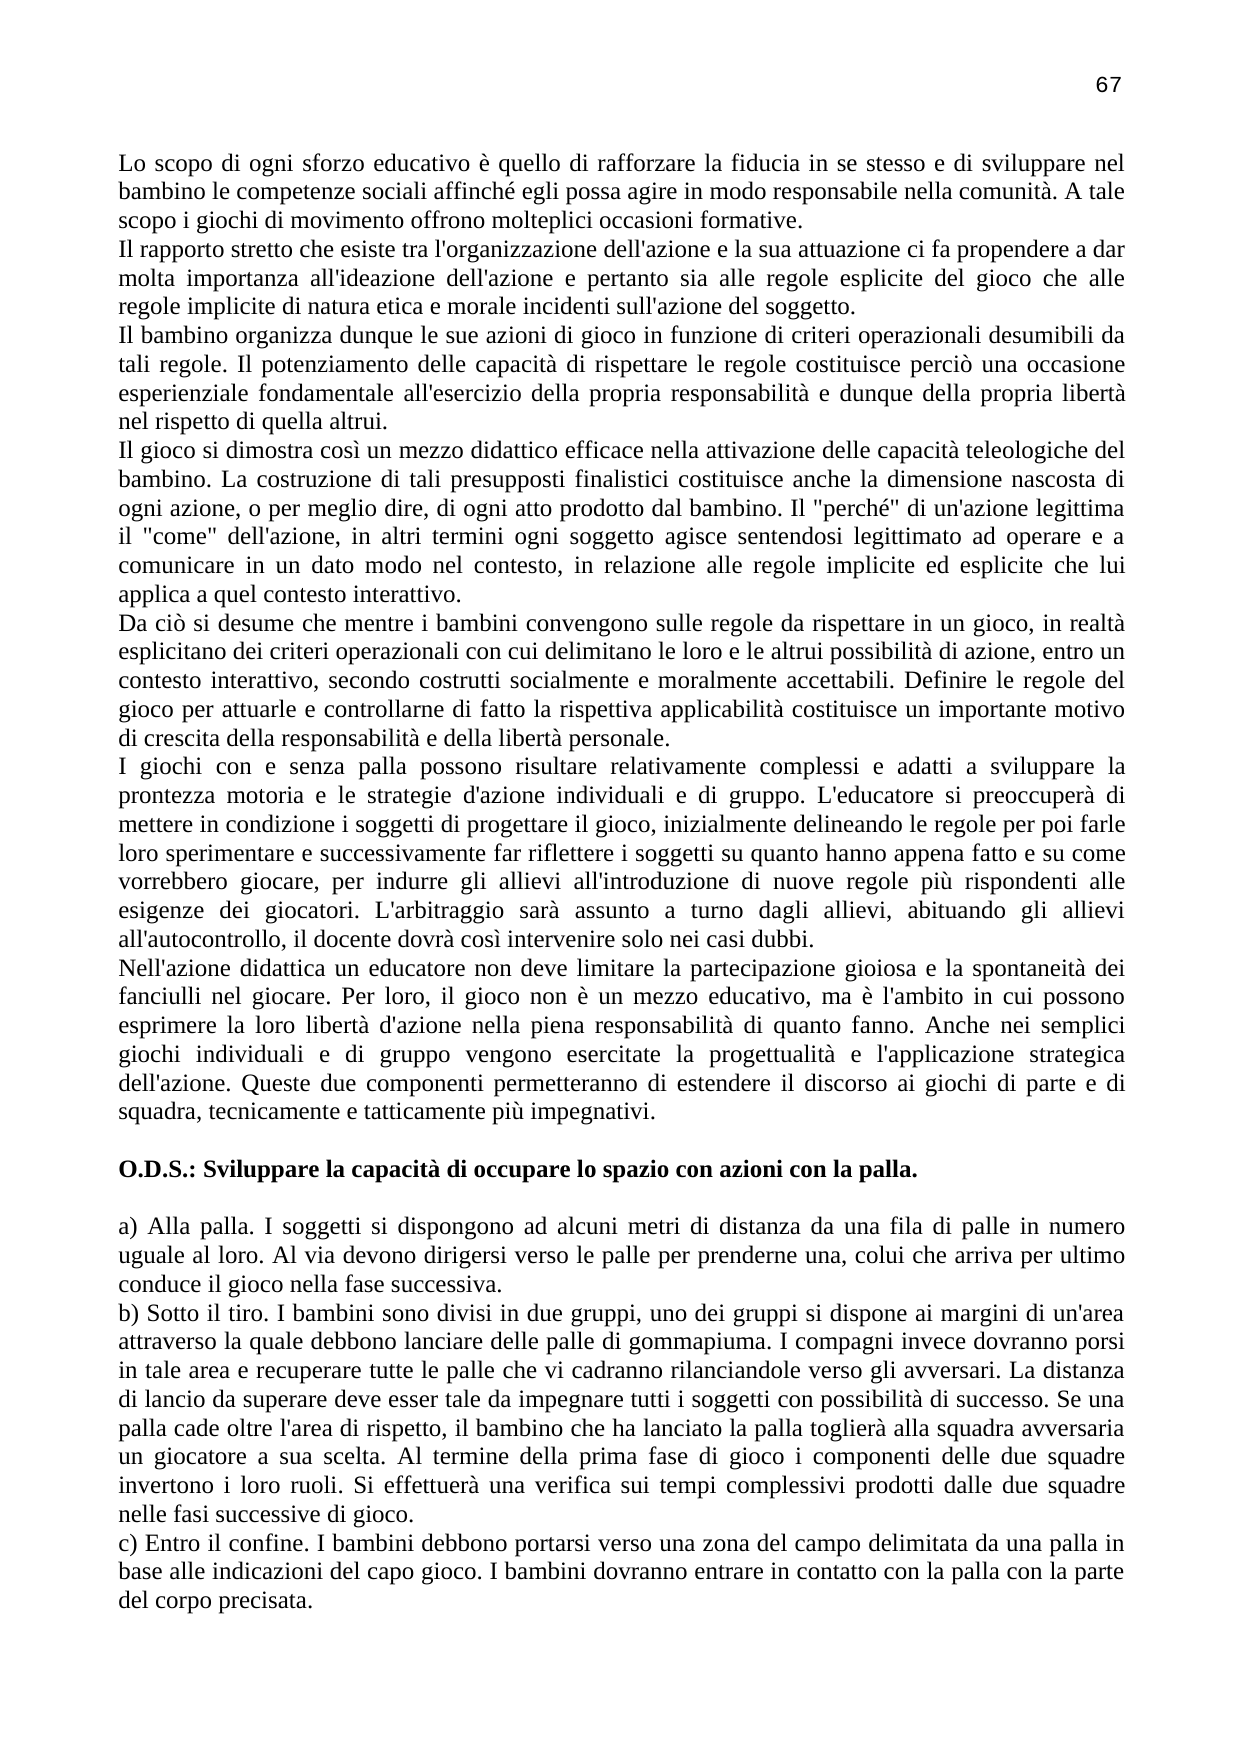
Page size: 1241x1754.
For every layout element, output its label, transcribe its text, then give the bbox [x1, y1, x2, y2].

text I giochi con e senza palla possono risultare relativamente complessi e adatti a sviluppare la prontezza motoria e le strategie d'azione individuali e di gruppo. L'educatore si preoccuperà di mettere in condizione i soggetti di progettare il gioco, inizialmente delineando le regole per poi farle loro sperimentare e successivamente far riflettere i soggetti su quanto hanno appena fatto e su come vorrebbero giocare, per indurre gli allievi all'introduzione di nuove regole più rispondenti alle esigenze dei giocatori. L'arbitraggio sarà assunto a turno dagli allievi, abituando gli allievi all'autocontrollo, il docente dovrà così intervenire solo nei casi dubbi. [118, 751, 1127, 953]
text b) Sotto il tiro. I bambini sono divisi in due gruppi, uno dei gruppi si dispone ai margini di un'area attraverso la quale debbono lanciare delle palle di gommapiuma. I compagni invece dovranno porsi in tale area e recuperare tutte le palle che vi cadranno rilanciandole verso gli avversari. La distanza di lancio da superare deve esser tale da impegnare tutti i soggetti con possibilità di successo. Se una palla cade oltre l'area di rispetto, il bambino che ha lanciato la palla toglierà alla squadra avversaria un giocatore a sua scelta. Al termine della prima fase di gioco i componenti delle due squadre invertono i loro ruoli. Si effettuerà una verifica sui tempi complessivi prodotti dalle due squadre nelle fasi successive di gioco. [118, 1298, 1127, 1528]
text c) Entro il confine. I bambini debbono portarsi verso una zona del campo delimitata da una palla in base alle indicazioni del capo gioco. I bambini dovranno entrare in contatto con la palla con la parte del corpo precisata. [118, 1528, 1127, 1614]
text Il gioco si dimostra così un mezzo didattico efficace nella attivazione delle capacità teleologiche del bambino. La costruzione di tali presupposti finalistici costituisce anche la dimensione nascosta di ogni azione, o per meglio dire, di ogni atto prodotto dal bambino. Il "perché" di un'azione legittima il "come" dell'azione, in altri termini ogni soggetto agisce sentendosi legittimato ad operare e a comunicare in un dato modo nel contesto, in relazione alle regole implicite ed esplicite che lui applica a quel contesto interattivo. [118, 435, 1127, 608]
text O.D.S.: Sviluppare la capacità di occupare lo spazio con azioni con la palla. [118, 1154, 1127, 1183]
text Nell'azione didattica un educatore non deve limitare la partecipazione gioiosa e la spontaneità dei fanciulli nel giocare. Per loro, il gioco non è un mezzo educativo, ma è l'ambito in cui possono esprimere la loro libertà d'azione nella piena responsabilità di quanto fanno. Anche nei semplici giochi individuali e di gruppo vengono esercitate la progettualità e l'applicazione strategica dell'azione. Queste due componenti permetteranno di estendere il discorso ai giochi di parte e di squadra, tecnicamente e tatticamente più impegnativi. [118, 953, 1127, 1125]
text Lo scopo di ogni sforzo educativo è quello di rafforzare la fiducia in se stesso e di sviluppare nel bambino le competenze sociali affinché egli possa agire in modo responsabile nella comunità. A tale scopo i giochi di movimento offrono molteplici occasioni formative. [118, 148, 1127, 234]
text Da ciò si desume che mentre i bambini convengono sulle regole da rispettare in un gioco, in realtà esplicitano dei criteri operazionali con cui delimitano le loro e le altrui possibilità di azione, entro un contesto interattivo, secondo costrutti socialmente e moralmente accettabili. Definire le regole del gioco per attuarle e controllarne di fatto la rispettiva applicabilità costituisce un importante motivo di crescita della responsabilità e della libertà personale. [118, 608, 1127, 751]
text Il bambino organizza dunque le sue azioni di gioco in funzione di criteri operazionali desumibili da tali regole. Il potenziamento delle capacità di rispettare le regole costituisce perciò una occasione esperienziale fondamentale all'esercizio della propria responsabilità e dunque della propria libertà nel rispetto di quella altrui. [118, 320, 1127, 435]
text Il rapporto stretto che esiste tra l'organizzazione dell'azione e la sua attuazione ci fa propendere a dar molta importanza all'ideazione dell'azione e pertanto sia alle regole esplicite del gioco che alle regole implicite di natura etica e morale incidenti sull'azione del soggetto. [118, 234, 1127, 320]
text a) Alla palla. I soggetti si dispongono ad alcuni metri di distanza da una fila di palle in numero uguale al loro. Al via devono dirigersi verso le palle per prenderne una, colui che arriva per ultimo conduce il gioco nella fase successiva. [118, 1211, 1127, 1298]
